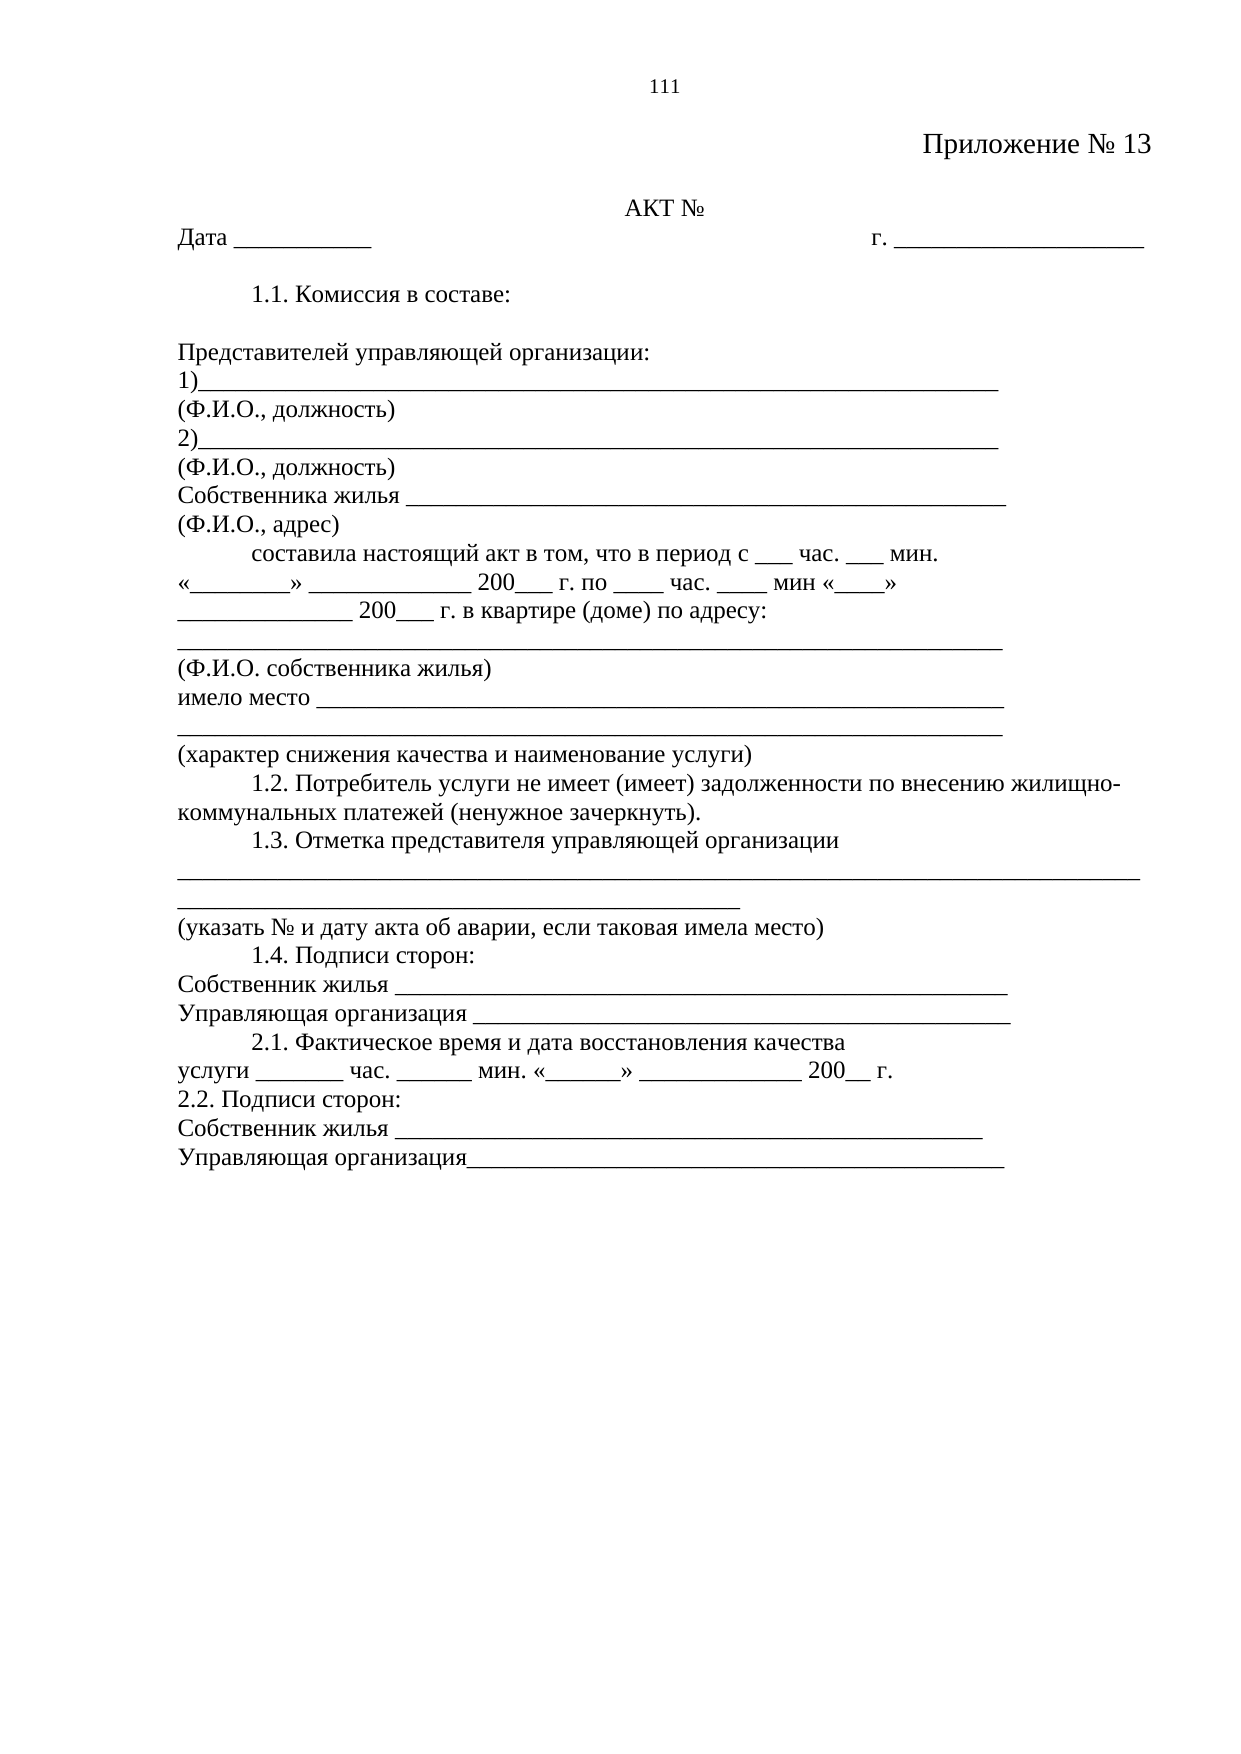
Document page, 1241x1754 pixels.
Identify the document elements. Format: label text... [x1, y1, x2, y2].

text ______________ 200___ г. в квартире (доме) по адресу: [177, 595, 1152, 624]
text 1.1. Комиссия в составе: [177, 279, 1152, 308]
text имело место _______________________________________________________ [177, 682, 1152, 710]
text услуги _______ час. ______ мин. «______» _____________ 200__ г. [177, 1055, 1152, 1084]
text Собственник жилья _______________________________________________ [177, 1113, 1152, 1142]
text Приложение № 13 [177, 126, 1152, 159]
text (указать № и дату акта об аварии, если таковая имела место) [177, 912, 1152, 940]
text 1)________________________________________________________________ [177, 365, 1152, 394]
text 1.2. Потребитель услуги не имеет (имеет) задолженности по внесению жилищно-коммунальных платежей (ненужное зачеркнуть). [177, 768, 1152, 825]
text 1.4. Подписи сторон: [177, 940, 1152, 969]
text 1.3. Отметка представителя управляющей организации __________________________________________________________________________________________________________________________ [177, 825, 1152, 912]
text Управляющая организация___________________________________________ [177, 1142, 1152, 1170]
text Представителей управляющей организации: [177, 337, 1152, 365]
text (Ф.И.О. собственника жилья) [177, 653, 1152, 682]
text (Ф.И.О., адрес) [177, 509, 1152, 538]
text Собственник жилья _________________________________________________ [177, 969, 1152, 998]
text (Ф.И.О., должность) [177, 394, 1152, 423]
text 2.2. Подписи сторон: [177, 1084, 1152, 1113]
text Управляющая организация ___________________________________________ [177, 998, 1152, 1027]
text __________________________________________________________________ [177, 624, 1152, 653]
text АКТ № [177, 193, 1152, 222]
text Собственника жилья ________________________________________________ [177, 480, 1152, 509]
text __________________________________________________________________ [177, 710, 1152, 739]
text 2)________________________________________________________________ [177, 423, 1152, 452]
text «________» _____________ 200___ г. по ____ час. ____ мин «____» [177, 567, 1152, 595]
text (Ф.И.О., должность) [177, 452, 1152, 480]
text 2.1. Фактическое время и дата восстановления качества [177, 1027, 1152, 1055]
text (характер снижения качества и наименование услуги) [177, 739, 1152, 768]
text Дата ___________ г. ____________________ [177, 222, 1152, 250]
text составила настоящий акт в том, что в период с ___ час. ___ мин. [177, 538, 1152, 567]
